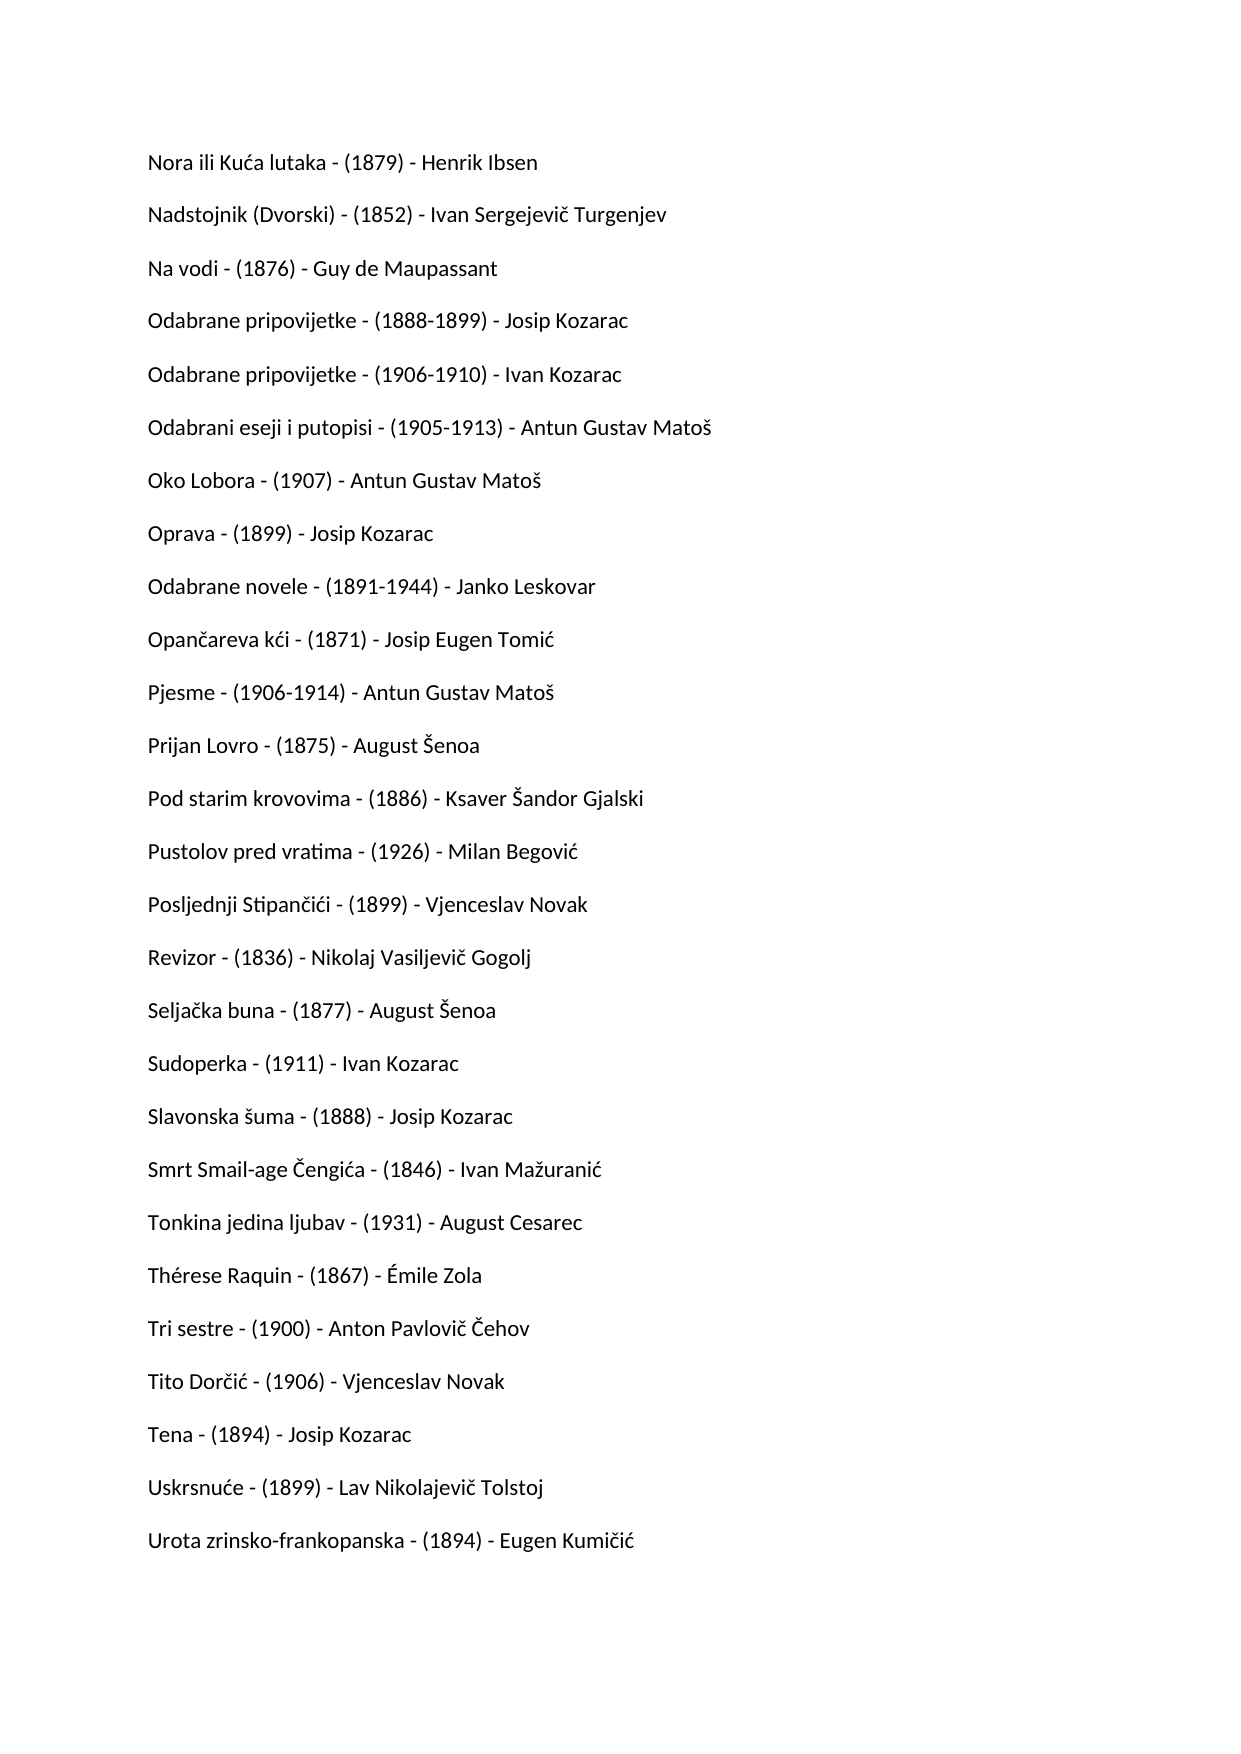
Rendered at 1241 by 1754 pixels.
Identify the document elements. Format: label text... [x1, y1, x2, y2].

text Uskrsnuće - (1899) - Lav Nikolajevič Tolstoj [148, 1473, 1093, 1501]
text Sudoperka - (1911) - Ivan Kozarac [148, 1049, 1093, 1077]
text Oprava - (1899) - Josip Kozarac [148, 519, 1093, 547]
text Na vodi - (1876) - Guy de Maupassant [148, 254, 1093, 282]
text Thérese Raquin - (1867) - Émile Zola [148, 1261, 1093, 1289]
text Tonkina jedina ljubav - (1931) - August Cesarec [148, 1208, 1093, 1236]
text Urota zrinsko-frankopanska - (1894) - Eugen Kumičić [148, 1526, 1093, 1554]
text Smrt Smail-age Čengića - (1846) - Ivan Mažuranić [148, 1155, 1093, 1183]
text Slavonska šuma - (1888) - Josip Kozarac [148, 1102, 1093, 1130]
text Pustolov pred vratima - (1926) - Milan Begović [148, 837, 1093, 865]
text Prijan Lovro - (1875) - August Šenoa [148, 731, 1093, 759]
text Oko Lobora - (1907) - Antun Gustav Matoš [148, 466, 1093, 494]
text Odabrane pripovijetke - (1906-1910) - Ivan Kozarac [148, 360, 1093, 388]
text Pod starim krovovima - (1886) - Ksaver Šandor Gjalski [148, 784, 1093, 812]
text Tri sestre - (1900) - Anton Pavlovič Čehov [148, 1314, 1093, 1342]
text Revizor - (1836) - Nikolaj Vasiljevič Gogolj [148, 943, 1093, 971]
text Nora ili Kuća lutaka - (1879) - Henrik Ibsen [148, 148, 1093, 176]
text Odabrani eseji i putopisi - (1905-1913) - Antun Gustav Matoš [148, 413, 1093, 441]
text Opančareva kći - (1871) - Josip Eugen Tomić [148, 625, 1093, 653]
text Nadstojnik (Dvorski) - (1852) - Ivan Sergejevič Turgenjev [148, 201, 1093, 229]
text Seljačka buna - (1877) - August Šenoa [148, 996, 1093, 1024]
text Pjesme - (1906-1914) - Antun Gustav Matoš [148, 678, 1093, 706]
text Tena - (1894) - Josip Kozarac [148, 1420, 1093, 1448]
text Posljednji Stipančići - (1899) - Vjenceslav Novak [148, 890, 1093, 918]
text Tito Dorčić - (1906) - Vjenceslav Novak [148, 1367, 1093, 1395]
text Odabrane pripovijetke - (1888-1899) - Josip Kozarac [148, 307, 1093, 335]
text Odabrane novele - (1891-1944) - Janko Leskovar [148, 572, 1093, 600]
